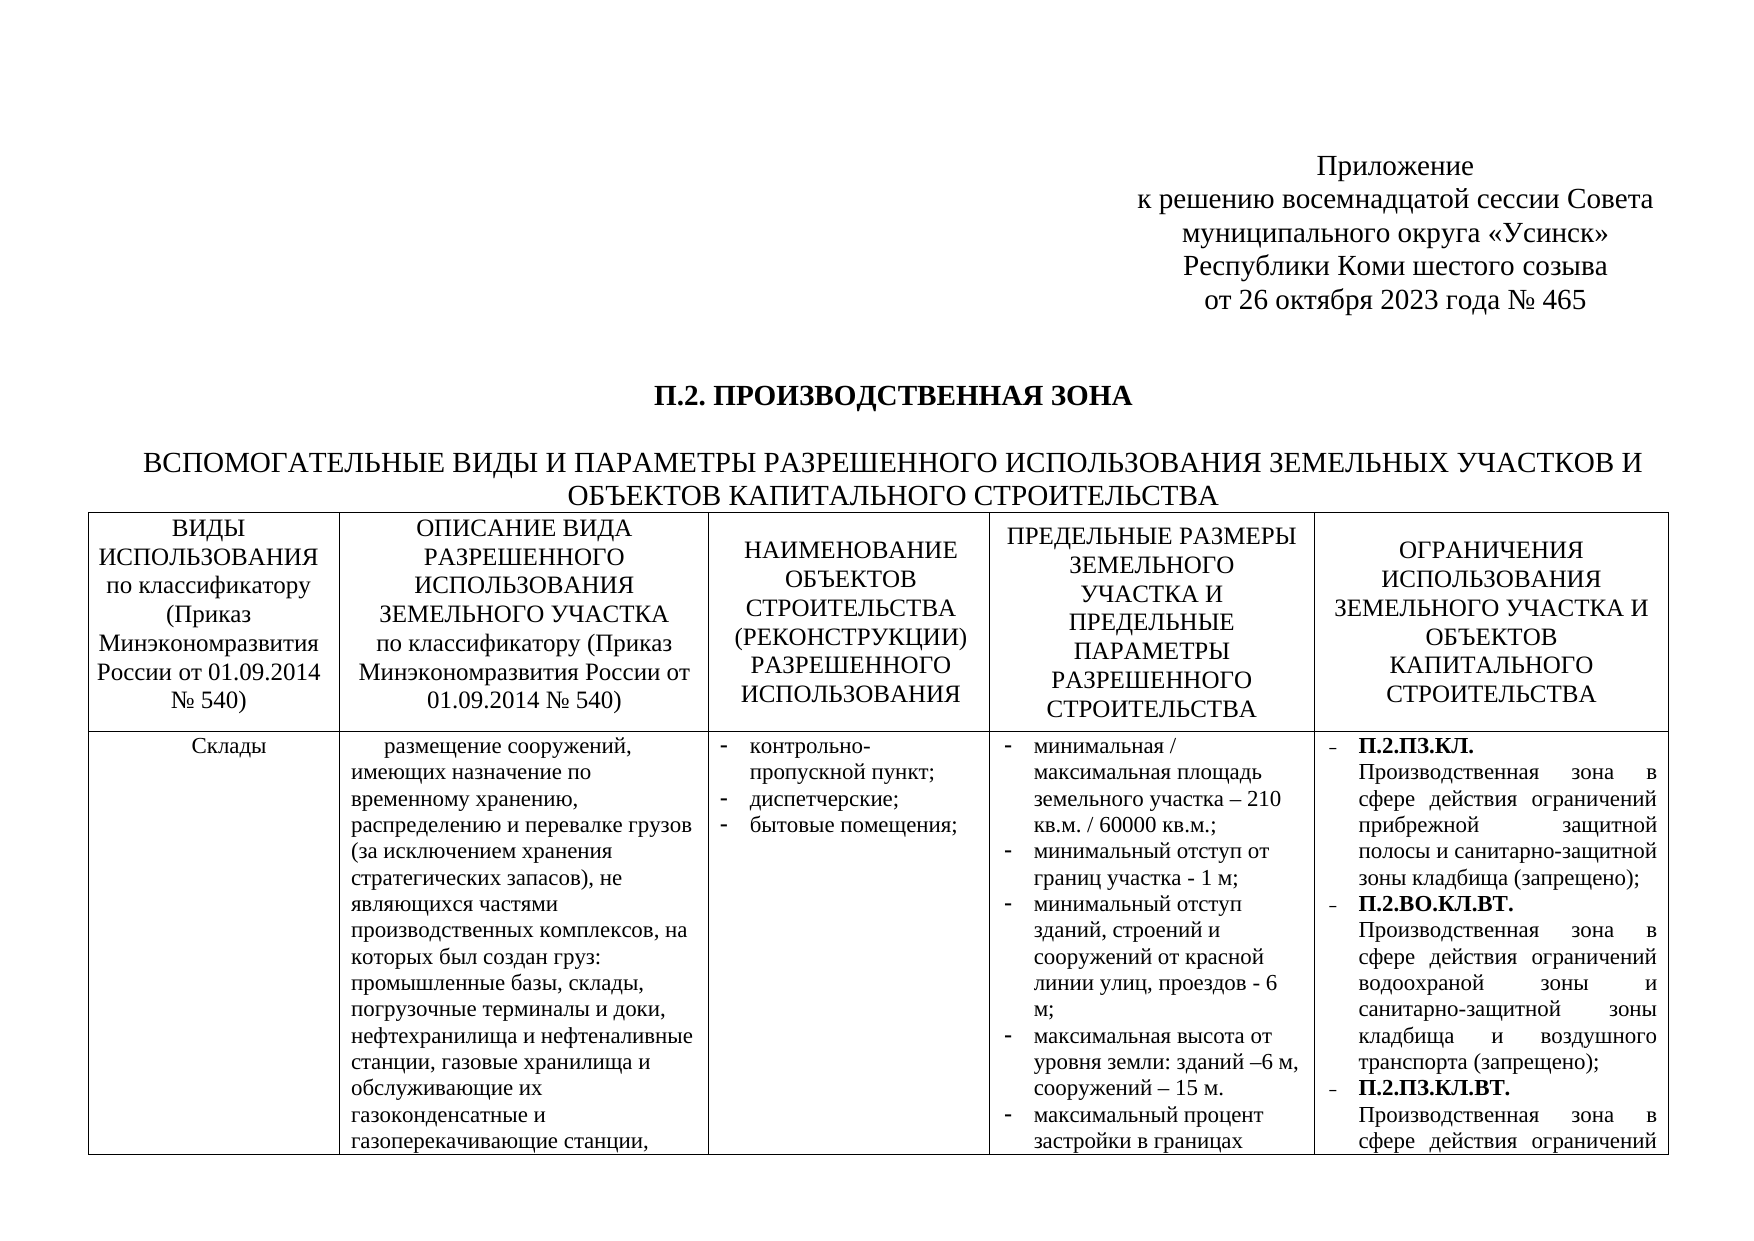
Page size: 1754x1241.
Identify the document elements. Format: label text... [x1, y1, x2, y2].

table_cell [709, 732, 989, 1153]
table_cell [340, 732, 708, 1153]
text П.2. ПРОИЗВОДСТВЕННАЯ ЗОНА [103, 378, 1683, 411]
table_header ПРЕДЕЛЬНЫЕ РАЗМЕРЫ ЗЕМЕЛЬНОГО УЧАСТКА И ПРЕДЕЛЬНЫЕ ПАРАМЕТРЫ РАЗРЕШЕННОГО СТРОИТЕЛЬСТВА [990, 513, 1314, 731]
text к решению восемнадцатой сессии Совета муниципального округа «Усинск» Республики Коми шестого созыва [1107, 181, 1683, 282]
table_cell Склады [89, 732, 339, 1153]
table_header ОПИСАНИЕ ВИДА РАЗРЕШЕННОГО ИСПОЛЬЗОВАНИЯ ЗЕМЕЛЬНОГО УЧАСТКА по классификатору (Приказ Минэкономразвития России от 01.09.2014 № 540) [340, 513, 708, 731]
table_header ОГРАНИЧЕНИЯ ИСПОЛЬЗОВАНИЯ ЗЕМЕЛЬНОГО УЧАСТКА И ОБЪЕКТОВ КАПИТАЛЬНОГО СТРОИТЕЛЬСТВА [1315, 513, 1668, 731]
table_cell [990, 732, 1314, 1153]
text Приложение [1107, 148, 1683, 181]
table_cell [1315, 732, 1668, 1153]
table_header НАИМЕНОВАНИЕ ОБЪЕКТОВ СТРОИТЕЛЬСТВА (РЕКОНСТРУКЦИИ) РАЗРЕШЕННОГО ИСПОЛЬЗОВАНИЯ [709, 513, 989, 731]
text ВСПОМОГАТЕЛЬНЫЕ ВИДЫ И ПАРАМЕТРЫ РАЗРЕШЕННОГО ИСПОЛЬЗОВАНИЯ ЗЕМЕЛЬНЫХ УЧАСТКОВ И ОБЪЕКТОВ КАПИТАЛЬНОГО СТРОИТЕЛЬСТВА [103, 445, 1683, 512]
text от 26 октября 2023 года № 465 [1107, 282, 1683, 315]
table_header ВИДЫ ИСПОЛЬЗОВАНИЯ по классификатору (Приказ Минэкономразвития России от 01.09.2014 № 540) [89, 513, 339, 731]
